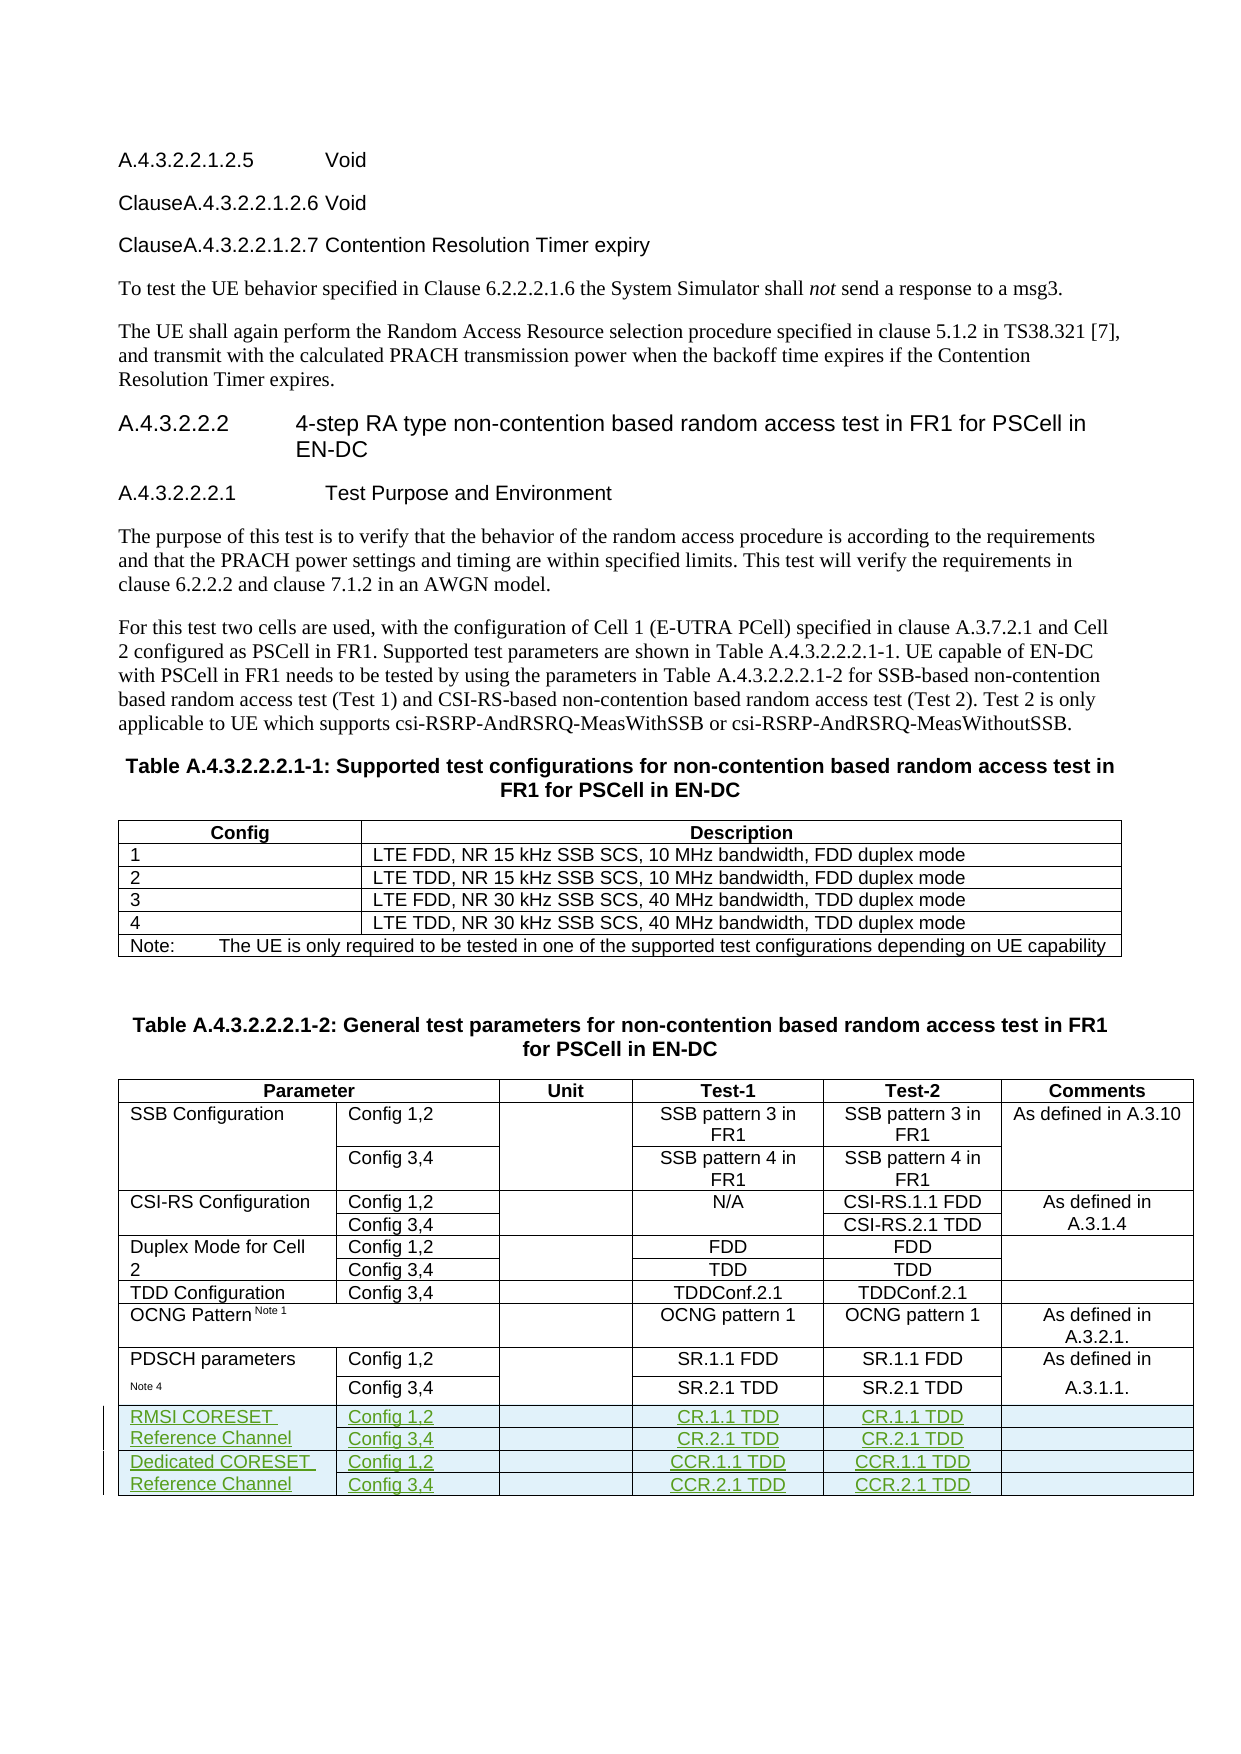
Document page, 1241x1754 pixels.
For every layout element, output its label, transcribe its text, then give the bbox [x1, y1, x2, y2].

table_cell Duplex Mode for Cell [119, 1236, 336, 1258]
table_cell TDD [824, 1259, 1001, 1280]
table_cell 3 [119, 889, 361, 911]
table_cell CSI-RS Configuration [119, 1191, 336, 1235]
table_cell OCNG pattern 1 [633, 1304, 823, 1347]
table_header Unit [500, 1080, 632, 1102]
table_header Description [362, 821, 1121, 843]
table_cell 2 [119, 1258, 336, 1280]
table_header Test-1 [633, 1080, 823, 1102]
table_cell As defined in A.3.2.1. [1002, 1304, 1193, 1347]
table_cell Config 3,4 [337, 1281, 499, 1303]
table_cell TDD [633, 1259, 823, 1280]
table_cell Config 1,2 [337, 1103, 499, 1146]
table_header Comments [1002, 1080, 1193, 1102]
table_cell [500, 1376, 632, 1404]
table_cell FDD [633, 1236, 823, 1258]
table_cell CSI-RS.2.1 TDD [824, 1214, 1001, 1235]
table_cell SSB pattern 4 in FR1 [824, 1147, 1001, 1190]
table_cell [500, 1304, 632, 1347]
table_cell As defined in [1002, 1348, 1193, 1376]
table_cell Note: The UE is only required to be tested in one of the supported test configurations depending on UE capability [119, 935, 1121, 956]
table_cell SSB pattern 4 in FR1 [633, 1147, 823, 1190]
table_cell [1002, 1146, 1193, 1190]
table_cell [1002, 1236, 1193, 1258]
table_cell PDSCH parameters [119, 1348, 336, 1376]
table_cell Note 4 [119, 1376, 336, 1404]
table_cell SR.2.1 TDD [633, 1377, 823, 1404]
table_cell Config 3,4 [337, 1214, 499, 1235]
text The UE shall again perform the Random Access Resource selection procedure specified in clause 5.1.2 in TS38.321 [7], and transmit with the calculated PRACH transmission power when the backoff time expires if the Contention Resolution Timer expires. [118, 319, 1122, 391]
table_header Parameter [119, 1080, 499, 1102]
table_cell OCNG pattern 1 [824, 1304, 1001, 1347]
text For this test two cells are used, with the configuration of Cell 1 (E-UTRA PCell) specified in clause A.3.7.2.1 and Cell 2 configured as PSCell in FR1. Supported test parameters are shown in Table A.4.3.2.2.2.1-1. UE capable of EN-DC with PSCell in FR1 needs to be tested by using the parameters in Table A.4.3.2.2.2.1-2 for SSB-based non-contention based random access test (Test 1) and CSI-RS-based non-contention based random access test (Test 2). Test 2 is only applicable to UE which supports csi-RSRP-AndRSRQ-MeasWithSSB or csi-RSRP-AndRSRQ-MeasWithoutSSB. [118, 615, 1122, 735]
text The purpose of this test is to verify that the behavior of the random access procedure is according to the requirements and that the PRACH power settings and timing are within specified limits. This test will verify the requirements in clause 6.2.2.2 and clause 7.1.2 in an AWGN model. [118, 524, 1122, 596]
table_cell OCNG Pattern Note 1 [119, 1304, 499, 1347]
table_cell N/A [633, 1191, 823, 1235]
text Table A.4.3.2.2.2.1-2: General test parameters for non-contention based random access test in FR1 for PSCell in EN-DC [118, 1012, 1122, 1060]
table_cell 2 [119, 867, 361, 888]
table_cell [500, 1146, 632, 1190]
table_cell Config 3,4 [337, 1377, 499, 1404]
table_cell SSB pattern 3 in FR1 [824, 1103, 1001, 1146]
text A.4.3.2.2.2.1 Test Purpose and Environment [118, 481, 1122, 505]
text Table A.4.3.2.2.2.1-1: Supported test configurations for non-contention based random access test in FR1 for PSCell in EN-DC [118, 754, 1122, 802]
table_cell SSB Configuration [119, 1103, 336, 1146]
table_cell As defined in A.3.1.4 [1002, 1191, 1193, 1235]
table_cell Config 3,4 [337, 1259, 499, 1280]
table_cell [500, 1258, 632, 1280]
table_cell [1002, 1258, 1193, 1280]
table_cell 1 [119, 844, 361, 866]
subtitle A.4.3.2.2.2 4-step RA type non-contention based random access test in FR1 for PSCell in EN-DC [118, 409, 1122, 462]
table_cell LTE FDD, NR 15 kHz SSB SCS, 10 MHz bandwidth, FDD duplex mode [362, 844, 1121, 866]
table_cell Config 3,4 [337, 1147, 499, 1190]
table_cell TDDConf.2.1 [824, 1281, 1001, 1303]
text To test the UE behavior specified in Clause 6.2.2.2.1.6 the System Simulator shall not send a response to a msg3. [118, 276, 1122, 300]
table_cell [500, 1348, 632, 1376]
text A.4.3.2.2.1.2.5 Void [118, 148, 1122, 172]
table_cell [500, 1103, 632, 1146]
table_cell SSB pattern 3 in FR1 [633, 1103, 823, 1146]
table_cell 4 [119, 912, 361, 933]
table_cell Config 1,2 [337, 1191, 499, 1213]
table_cell SR.1.1 FDD [824, 1348, 1001, 1376]
table_header Config [119, 821, 361, 843]
table_cell CSI-RS.1.1 FDD [824, 1191, 1001, 1213]
table_cell Config 1,2 [337, 1348, 499, 1376]
table_cell LTE TDD, NR 15 kHz SSB SCS, 10 MHz bandwidth, FDD duplex mode [362, 867, 1121, 888]
table_cell LTE FDD, NR 30 kHz SSB SCS, 40 MHz bandwidth, TDD duplex mode [362, 889, 1121, 911]
table_cell As defined in A.3.10 [1002, 1103, 1193, 1146]
table_cell TDD Configuration [119, 1281, 336, 1303]
table_cell [500, 1236, 632, 1258]
table_cell TDDConf.2.1 [633, 1281, 823, 1303]
table_cell LTE TDD, NR 30 kHz SSB SCS, 40 MHz bandwidth, TDD duplex mode [362, 912, 1121, 933]
table_cell [500, 1191, 632, 1235]
text ClauseA.4.3.2.2.1.2.6 Void [118, 190, 1122, 214]
table_cell FDD [824, 1236, 1001, 1258]
table_cell [1002, 1281, 1193, 1303]
table_cell [500, 1281, 632, 1303]
table_cell A.3.1.1. [1002, 1376, 1193, 1404]
table_header Test-2 [824, 1080, 1001, 1102]
table_cell SR.1.1 FDD [633, 1348, 823, 1376]
table_cell SR.2.1 TDD [824, 1377, 1001, 1404]
table_cell Config 1,2 [337, 1236, 499, 1258]
text ClauseA.4.3.2.2.1.2.7 Contention Resolution Timer expiry [118, 233, 1122, 257]
table_cell [119, 1146, 336, 1190]
